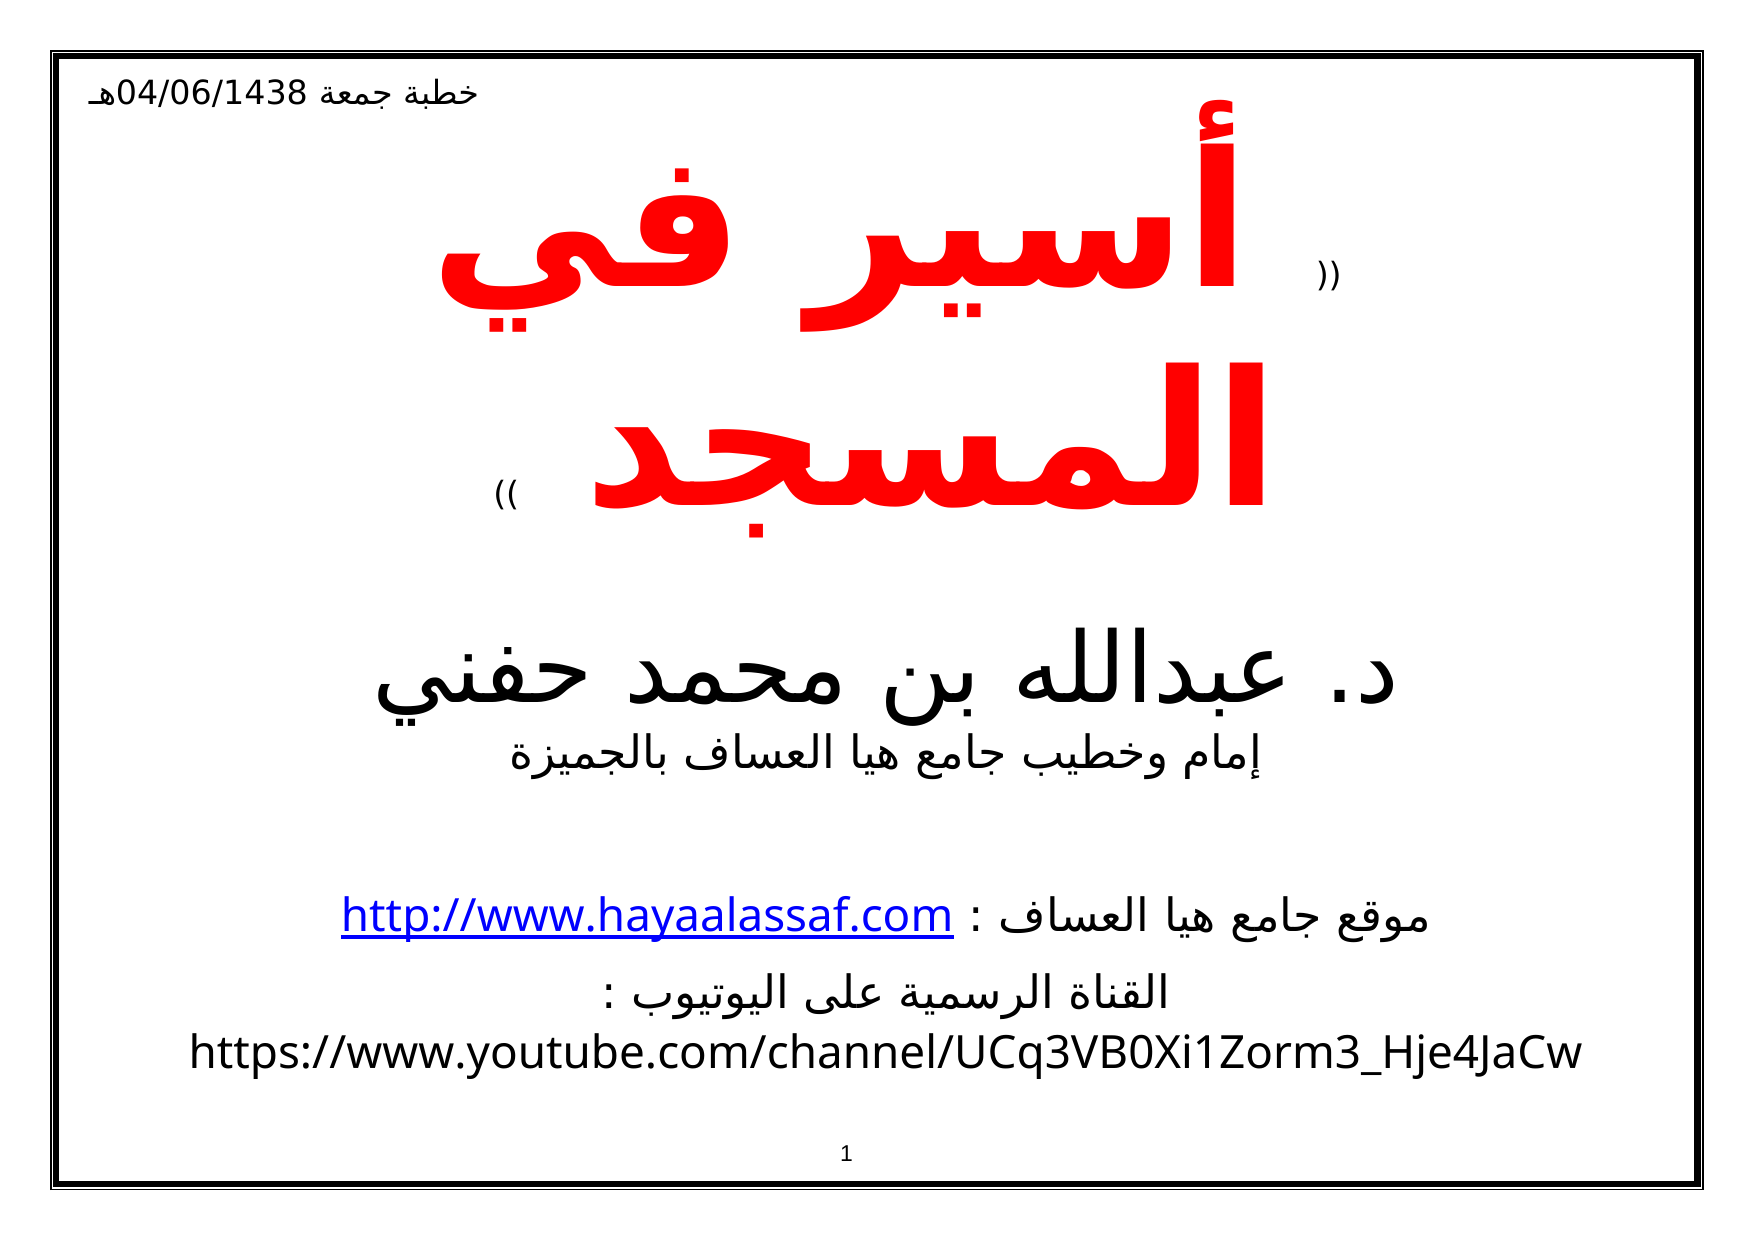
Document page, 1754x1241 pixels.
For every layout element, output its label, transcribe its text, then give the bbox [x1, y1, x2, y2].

text موقع جامع هيا العساف : http://www.hayaalassaf.com [118, 883, 1654, 945]
text القناة الرسمية على اليوتيوب : https://www.youtube.com/channel/UCq3VB0Xi1Zorm3_Hje4JaCw [118, 966, 1654, 1082]
text إمام وخطيب جامع هيا العساف بالجميزة [118, 726, 1654, 779]
text د. عبدالله بن محمد حفني [118, 612, 1654, 726]
text (( أسير في المسجد )) [118, 113, 1654, 549]
